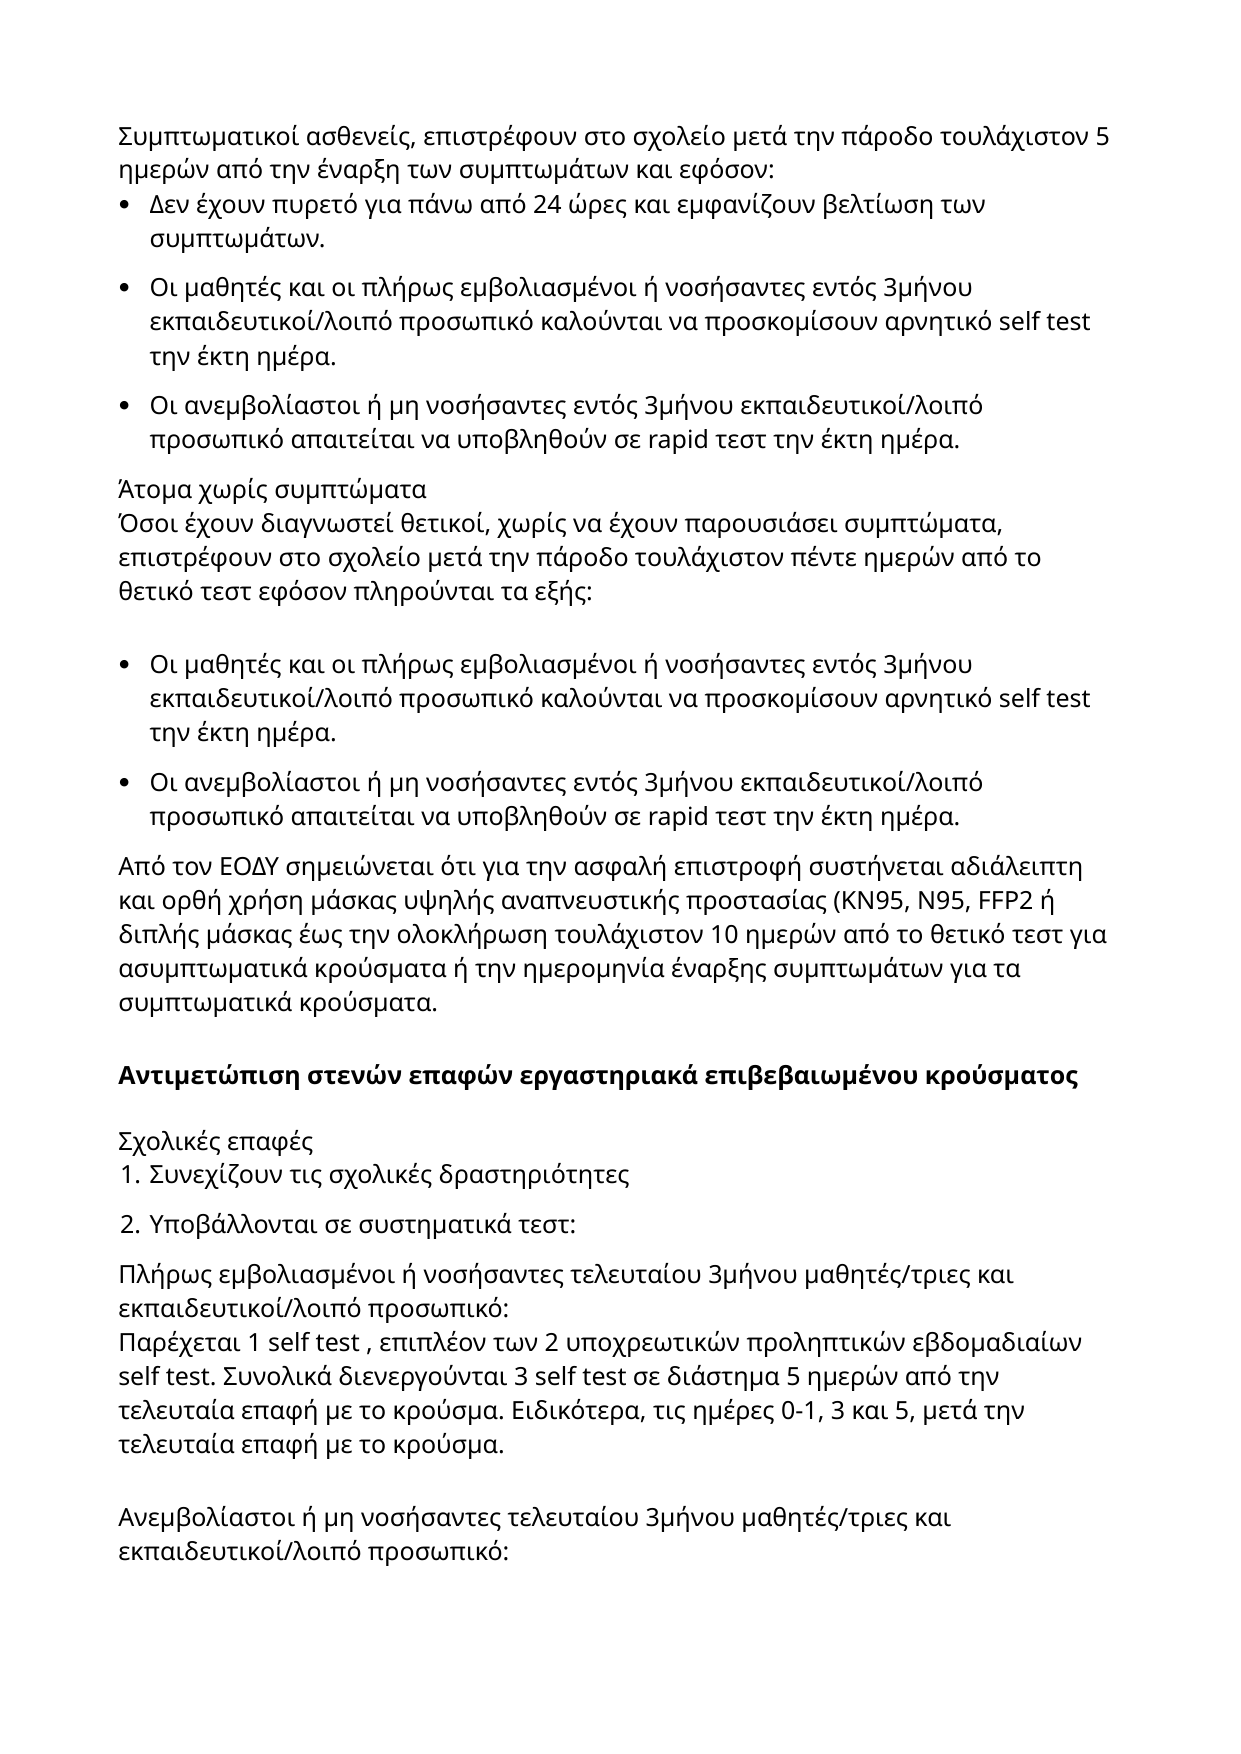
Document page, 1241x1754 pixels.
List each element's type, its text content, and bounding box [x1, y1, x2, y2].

text Συμπτωματικοί ασθενείς, επιστρέφουν στο σχολείο μετά την πάροδο τουλάχιστον 5 ημερών από την έναρξη των συμπτωμάτων και εφόσον: [118, 118, 1122, 186]
subtitle Αντιμετώπιση στενών επαφών εργαστηριακά επιβεβαιωμένου κρούσματος [118, 1058, 1122, 1092]
list Οι ανεμβολίαστοι ή μη νοσήσαντες εντός 3μήνου εκπαιδευτικοί/λοιπό προσωπικό απαιτείται να υποβληθούν σε rapid τεστ την έκτη ημέρα. [120, 765, 1122, 833]
list Οι μαθητές και οι πλήρως εμβολιασμένοι ή νοσήσαντες εντός 3μήνου εκπαιδευτικοί/λοιπό προσωπικό καλούνται να προσκομίσουν αρνητικό self test την έκτη ημέρα. [120, 647, 1122, 749]
text Όσοι έχουν διαγνωστεί θετικοί, χωρίς να έχουν παρουσιάσει συμπτώματα, επιστρέφουν στο σχολείο μετά την πάροδο τουλάχιστον πέντε ημερών από το θετικό τεστ εφόσον πληρούνται τα εξής: [118, 506, 1122, 608]
list Συνεχίζουν τις σχολικές δραστηριότητες [120, 1157, 1122, 1191]
text Από τον ΕΟΔΥ σημειώνεται ότι για την ασφαλή επιστροφή συστήνεται αδιάλειπτη και ορθή χρήση μάσκας υψηλής αναπνευστικής προστασίας (KN95, N95, FFP2 ή διπλής μάσκας έως την ολοκλήρωση τουλάχιστον 10 ημερών από το θετικό τεστ για ασυμπτωματικά κρούσματα ή την ημερομηνία έναρξης συμπτωμάτων για τα συμπτωματικά κρούσματα. [118, 848, 1122, 1019]
list Οι μαθητές και οι πλήρως εμβολιασμένοι ή νοσήσαντες εντός 3μήνου εκπαιδευτικοί/λοιπό προσωπικό καλούνται να προσκομίσουν αρνητικό self test την έκτη ημέρα. [120, 270, 1122, 372]
list Υποβάλλονται σε συστηματικά τεστ: [120, 1207, 1122, 1241]
text Άτομα χωρίς συμπτώματα [118, 472, 1122, 506]
text Σχολικές επαφές [118, 1123, 1122, 1157]
list Οι ανεμβολίαστοι ή μη νοσήσαντες εντός 3μήνου εκπαιδευτικοί/λοιπό προσωπικό απαιτείται να υποβληθούν σε rapid τεστ την έκτη ημέρα. [120, 388, 1122, 456]
text Παρέχεται 1 self test , επιπλέον των 2 υποχρεωτικών προληπτικών εβδομαδιαίων self test. Συνολικά διενεργούνται 3 self test σε διάστημα 5 ημερών από την τελευταία επαφή με το κρούσμα. Ειδικότερα, τις ημέρες 0-1, 3 και 5, μετά την τελευταία επαφή με το κρούσμα. [118, 1325, 1122, 1461]
list Δεν έχουν πυρετό για πάνω από 24 ώρες και εμφανίζουν βελτίωση των συμπτωμάτων. [120, 186, 1122, 254]
text Ανεμβολίαστοι ή μη νοσήσαντες τελευταίου 3μήνου μαθητές/τριες και εκπαιδευτικοί/λοιπό προσωπικό: [118, 1500, 1122, 1568]
text Πλήρως εμβολιασμένοι ή νοσήσαντες τελευταίου 3μήνου μαθητές/τριες και εκπαιδευτικοί/λοιπό προσωπικό: [118, 1257, 1122, 1325]
